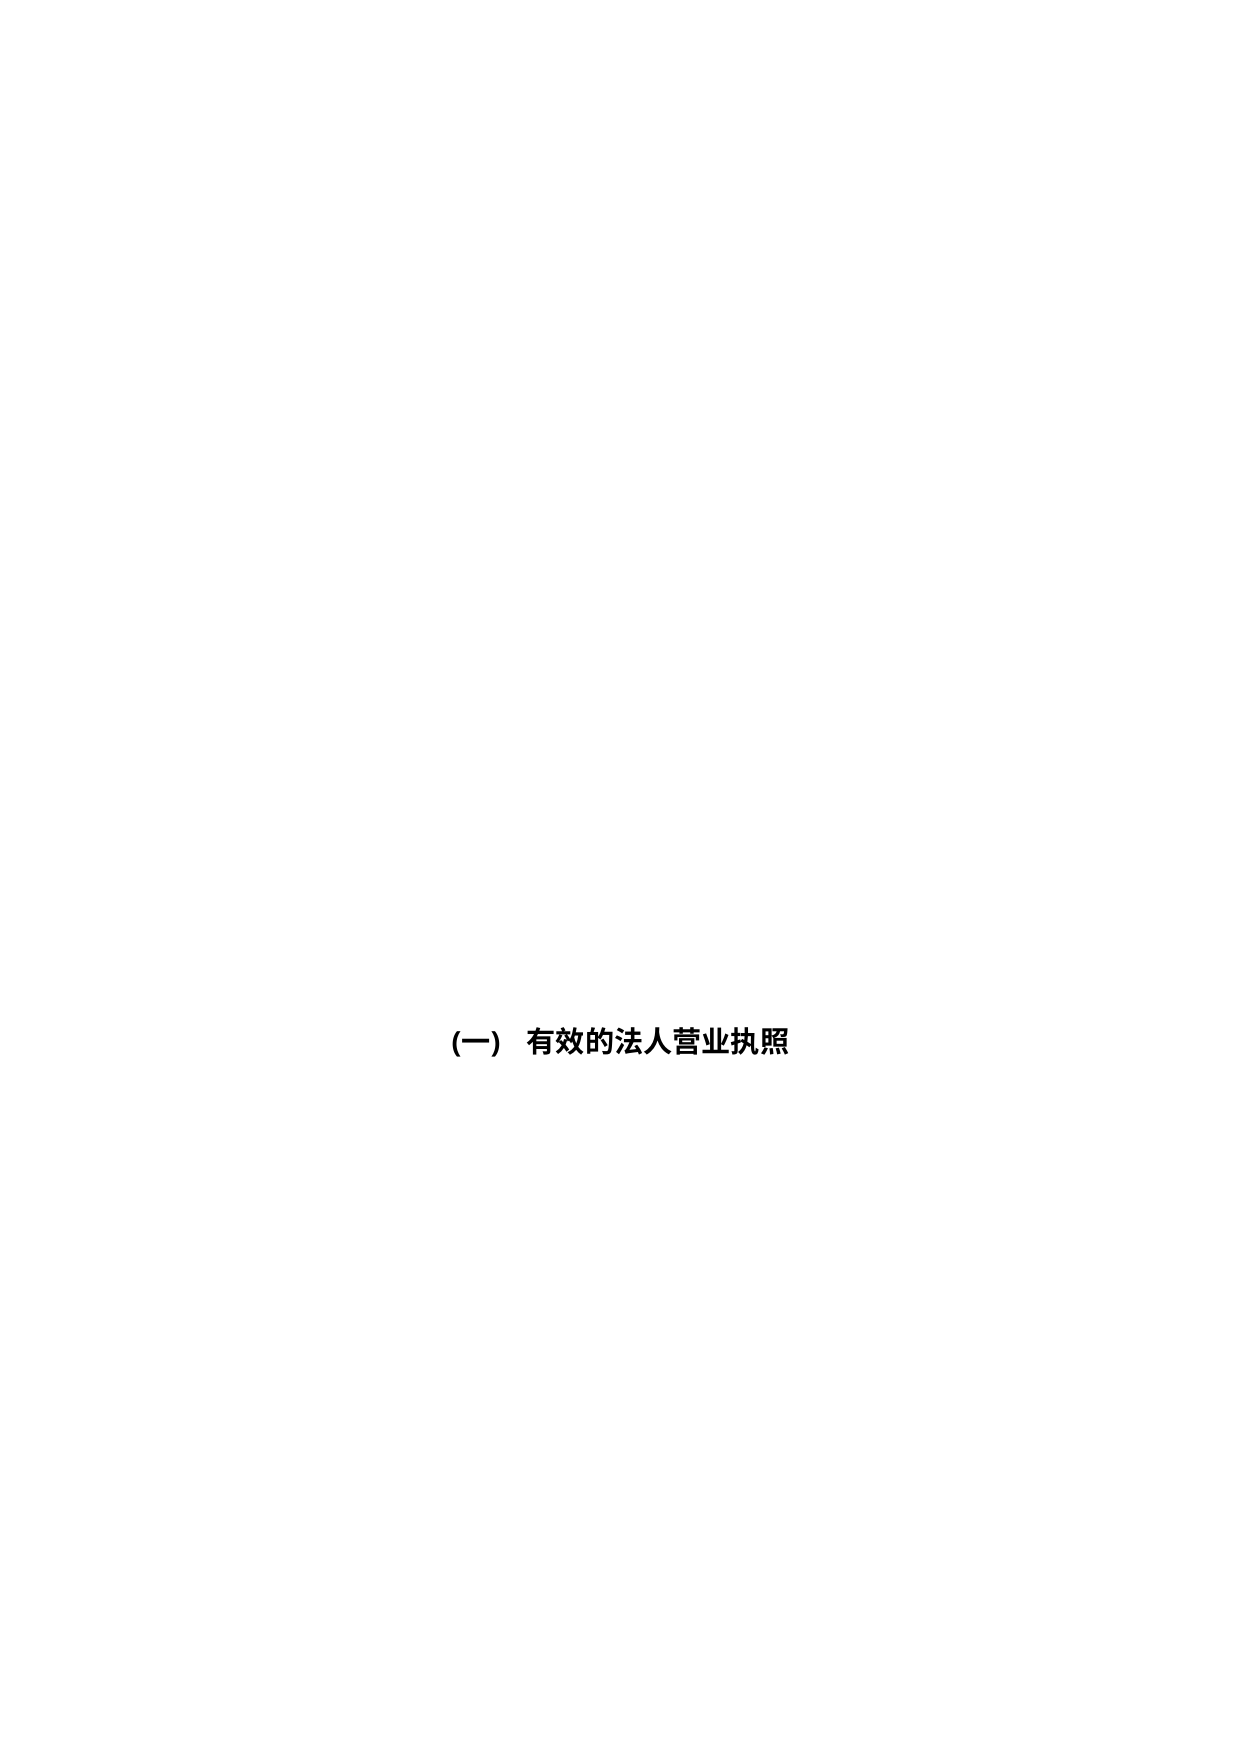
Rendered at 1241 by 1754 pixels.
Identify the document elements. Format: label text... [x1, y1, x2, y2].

list 有效的法人营业执照 [187, 1007, 1053, 1072]
